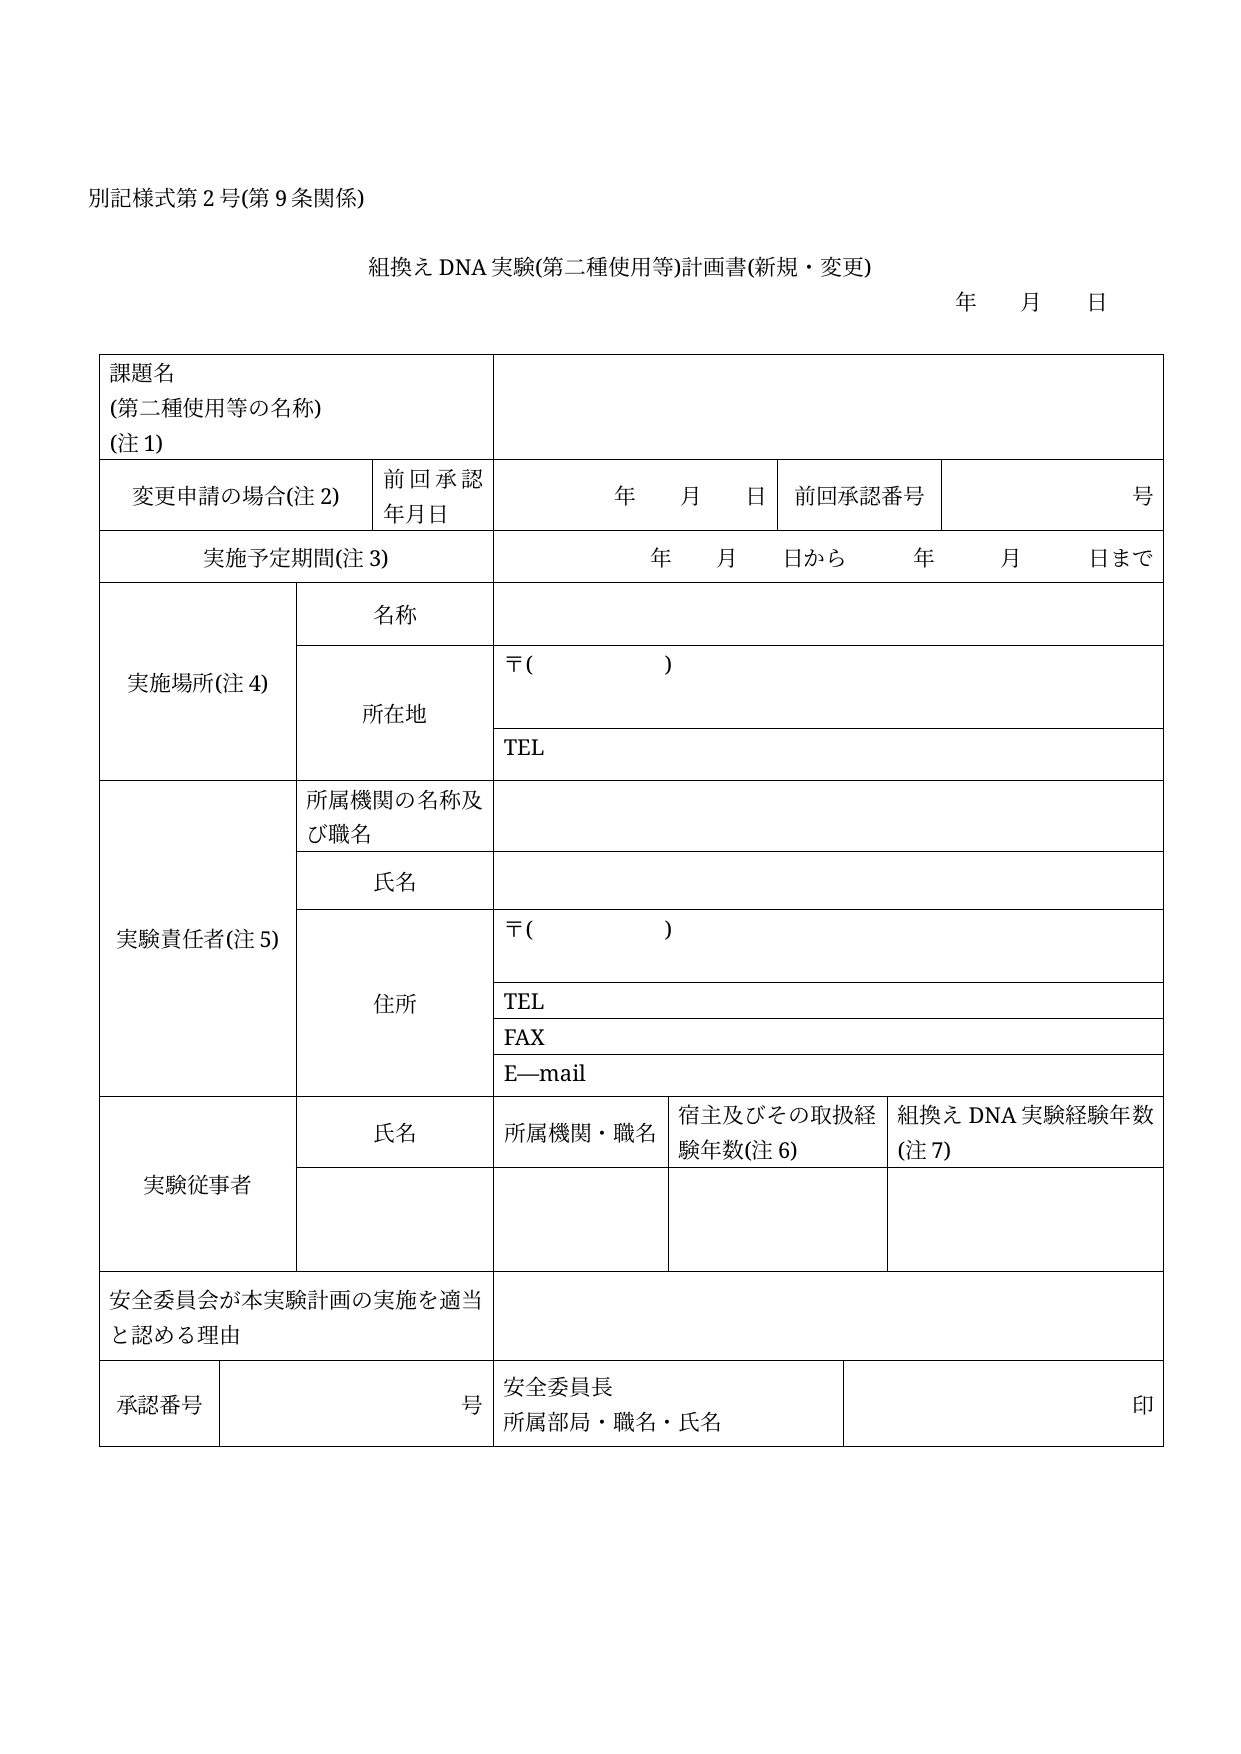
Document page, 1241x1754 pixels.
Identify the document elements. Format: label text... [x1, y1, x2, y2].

table_cell 安全委員長 所属部局・職名・氏名 [494, 1361, 843, 1446]
table_cell E―mail [494, 1055, 1163, 1096]
table_cell [494, 583, 1163, 645]
table_cell 前回承認番号 [778, 460, 941, 530]
table_cell [494, 1168, 668, 1271]
table_cell [494, 1272, 1163, 1360]
table_cell 所属機関の名称及び職名 [297, 781, 493, 851]
table_cell 年 月 日から 年 月 日まで [494, 531, 1163, 582]
table_cell 実施予定期間(注3) [100, 531, 493, 582]
table_cell 〒( ) [494, 910, 1163, 982]
table_cell 実施場所(注4) [100, 583, 296, 780]
table_cell TEL [494, 729, 1163, 780]
table_cell TEL [494, 983, 1163, 1018]
table_cell 組換えDNA実験経験年数(注7) [888, 1097, 1163, 1167]
text 別記様式第2号(第9条関係) [89, 179, 1152, 214]
table_cell [297, 1168, 493, 1271]
table_cell [494, 852, 1163, 909]
table_cell 所属機関・職名 [494, 1097, 668, 1167]
table_header [494, 355, 1163, 459]
table_cell 住所 [297, 910, 493, 1096]
table_cell FAX [494, 1019, 1163, 1054]
table_cell 印 [844, 1361, 1163, 1446]
table_cell 実験従事者 [100, 1097, 296, 1271]
table_cell [494, 781, 1163, 851]
table_cell 氏名 [297, 1097, 493, 1167]
table_cell 宿主及びその取扱経験年数(注6) [669, 1097, 887, 1167]
table_cell 年 月 日 [494, 460, 777, 530]
table_cell 号 [220, 1361, 493, 1446]
table_cell 承認番号 [100, 1361, 219, 1446]
table_cell [888, 1168, 1163, 1271]
table_cell 変更申請の場合(注2) [100, 460, 372, 530]
table_cell 氏名 [297, 852, 493, 909]
table_cell 安全委員会が本実験計画の実施を適当と認める理由 [100, 1272, 493, 1360]
table_cell 名称 [297, 583, 493, 645]
text 組換えDNA実験(第二種使用等)計画書(新規・変更) [89, 249, 1152, 284]
table_cell [669, 1168, 887, 1271]
table_cell 〒( ) [494, 646, 1163, 728]
table_cell 号 [942, 460, 1163, 530]
table_cell 実験責任者(注5) [100, 781, 296, 1096]
table_cell 所在地 [297, 646, 493, 780]
table_cell 前回承認年月日 [373, 460, 493, 530]
table_header 課題名 (第二種使用等の名称) (注1) [100, 355, 493, 459]
text 年 月 日 [89, 284, 1108, 319]
